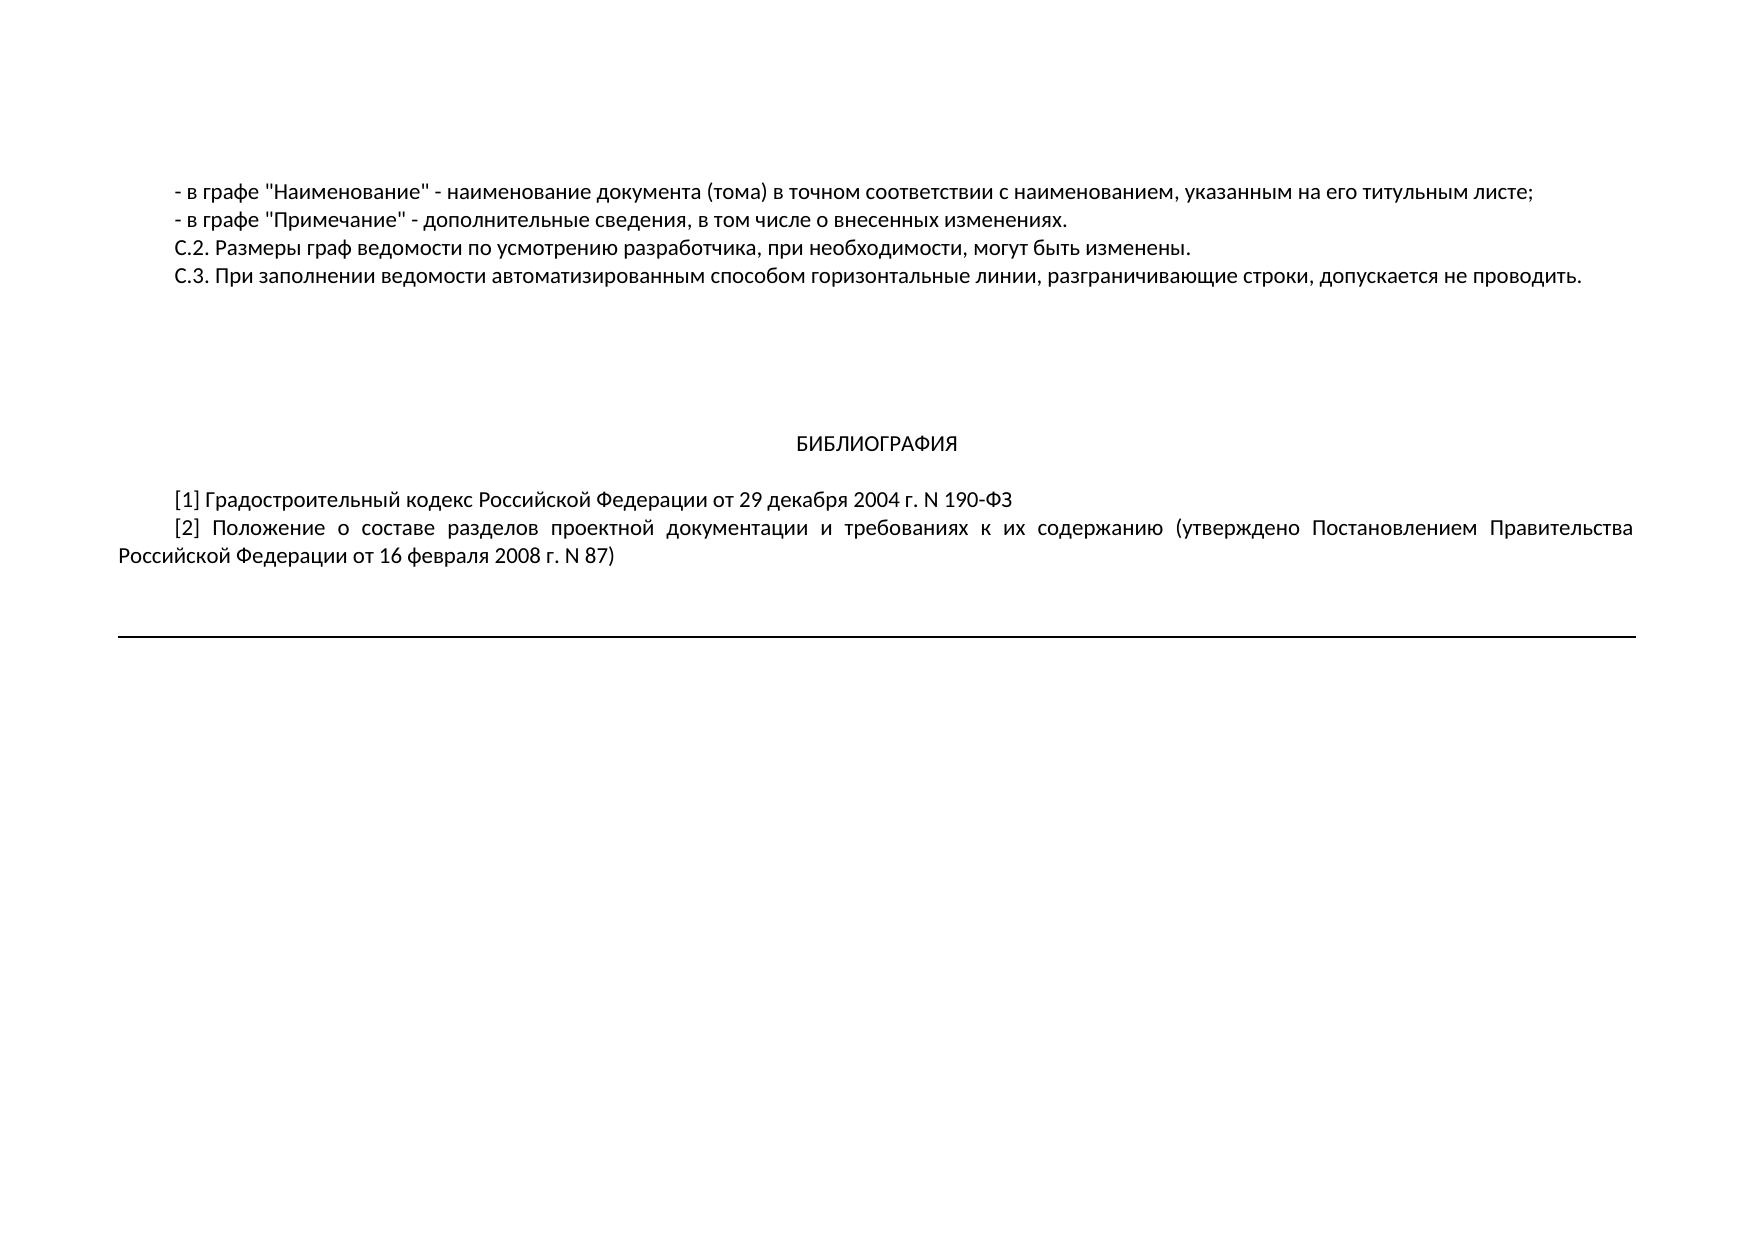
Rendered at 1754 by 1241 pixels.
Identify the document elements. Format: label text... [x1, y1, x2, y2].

text - в графе "Примечание" - дополнительные сведения, в том числе о внесенных изменениях. [118, 205, 1636, 233]
text С.2. Размеры граф ведомости по усмотрению разработчика, при необходимости, могут быть изменены. [118, 233, 1636, 261]
text [1] Градостроительный кодекс Российской Федерации от 29 декабря 2004 г. N 190-ФЗ [118, 485, 1636, 513]
text БИБЛИОГРАФИЯ [118, 429, 1636, 457]
text [2] Положение о составе разделов проектной документации и требованиях к их содержанию (утверждено Постановлением Правительства Российской Федерации от 16 февраля 2008 г. N 87) [118, 513, 1636, 569]
text С.3. При заполнении ведомости автоматизированным способом горизонтальные линии, разграничивающие строки, допускается не проводить. [118, 261, 1636, 289]
text - в графе "Наименование" - наименование документа (тома) в точном соответствии с наименованием, указанным на его титульным листе; [118, 177, 1636, 205]
